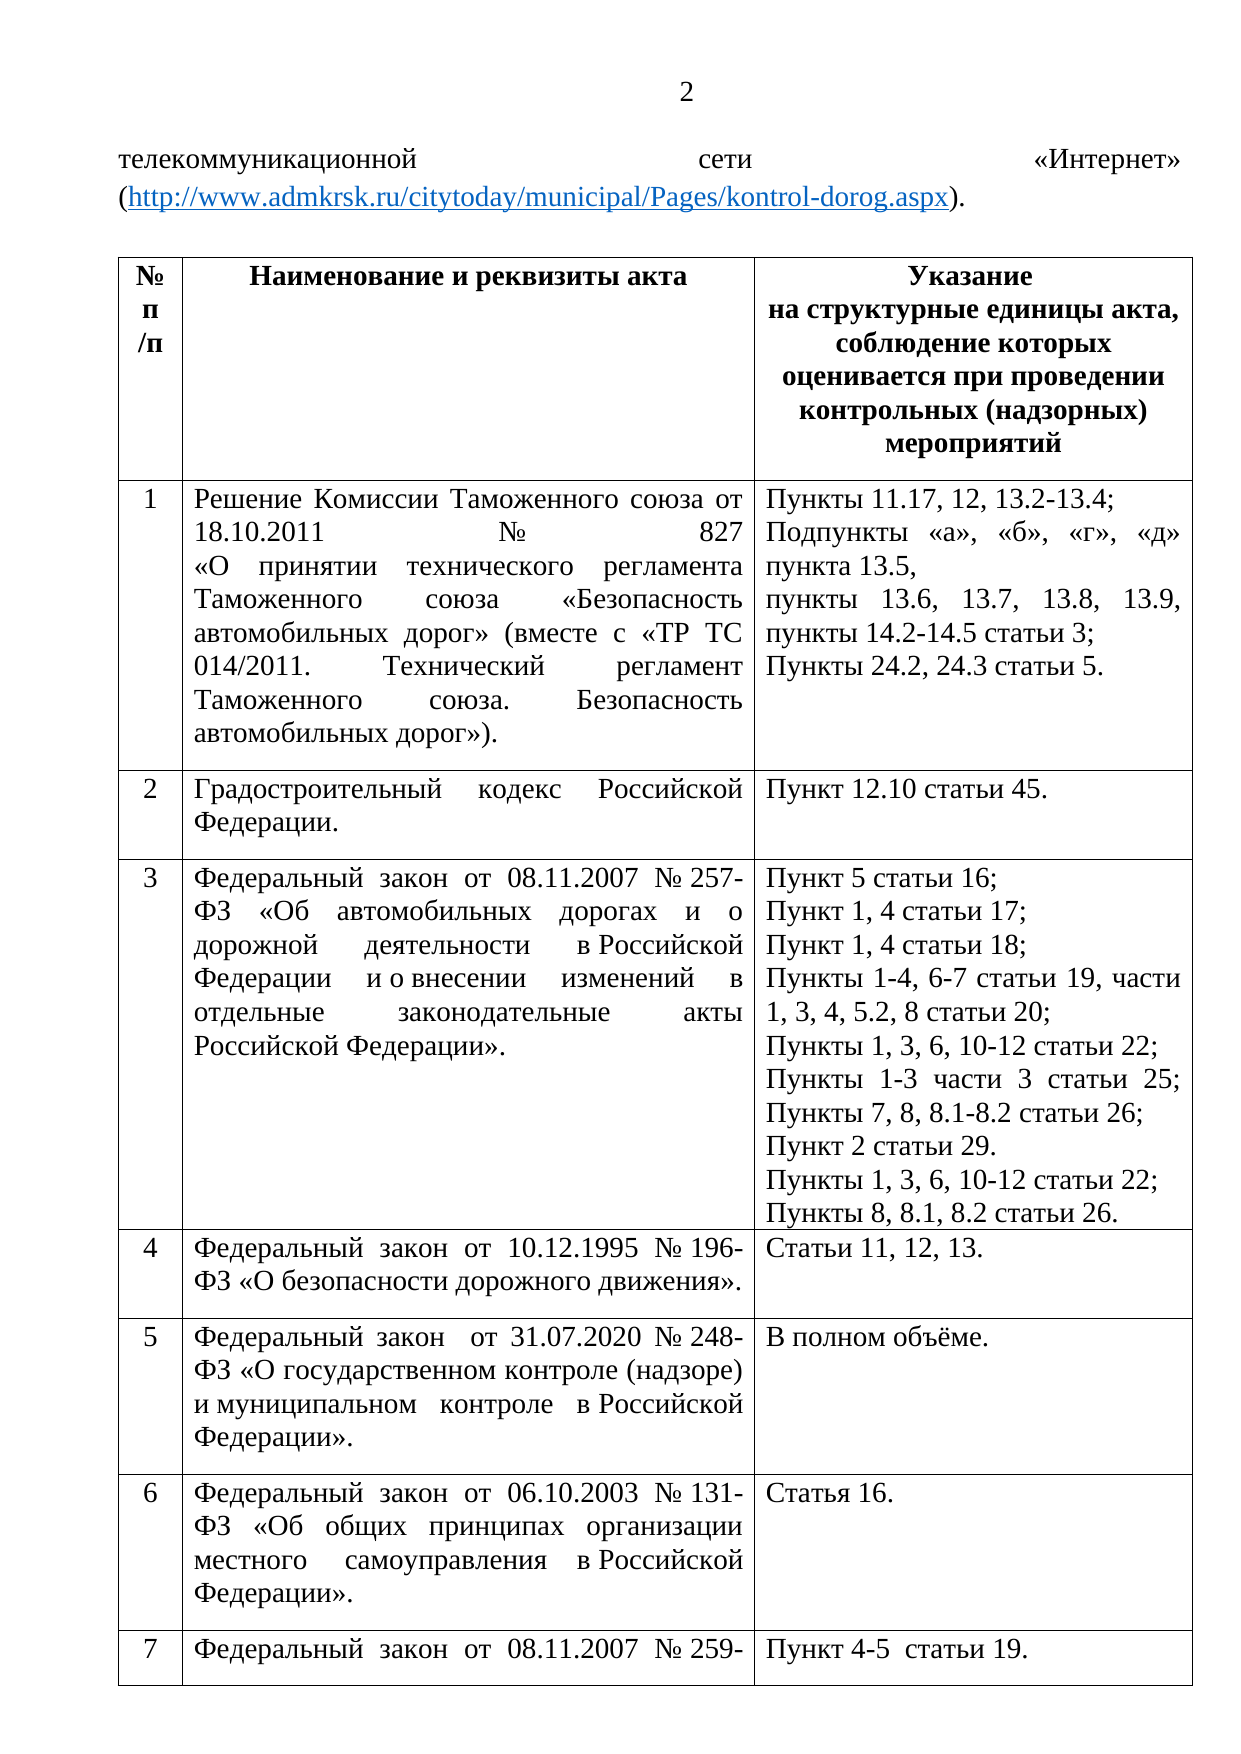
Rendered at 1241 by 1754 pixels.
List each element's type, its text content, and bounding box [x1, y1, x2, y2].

table_cell Федеральный закон от 06.10.2003 № 131-ФЗ «Об общих принципах организации местного самоуправления в Российской Федерации». [183, 1475, 754, 1630]
table_header № п/п [119, 258, 182, 480]
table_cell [755, 1631, 1192, 1685]
table_cell Федеральный закон от 10.12.1995 № 196-ФЗ «О безопасности дорожного движения». [183, 1230, 754, 1318]
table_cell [183, 1631, 754, 1685]
table_cell 2 [119, 771, 182, 859]
table_cell Статья 16. [755, 1475, 1192, 1630]
table_header Указание на структурные единицы акта, соблюдение которых оценивается при проведении контрольных (надзорных) мероприятий [755, 258, 1192, 480]
table_cell В полном объёме. [755, 1319, 1192, 1474]
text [118, 141, 1181, 213]
table_header Наименование и реквизиты акта [183, 258, 754, 480]
table_cell 7 [119, 1631, 182, 1685]
table_cell Пункты 11.17, 12, 13.2-13.4; Подпункты «а», «б», «г», «д» пункта 13.5, пункты 13.6, 13.7, 13.8, 13.9, пункты 14.2-14.5 статьи 3; Пункты 24.2, 24.3 статьи 5. [755, 481, 1192, 770]
table_cell Градостроительный кодекс Российской Федерации. [183, 771, 754, 859]
table_cell 5 [119, 1319, 182, 1474]
table_cell Решение Комиссии Таможенного союза от 18.10.2011 № 827 «О принятии технического регламента Таможенного союза «Безопасность автомобильных дорог» (вместе с «ТР ТС 014/2011. Технический регламент Таможенного союза. Безопасность автомобильных дорог»). [183, 481, 754, 770]
table_cell 1 [119, 481, 182, 770]
table_cell Федеральный закон от 08.11.2007 № 257-ФЗ «Об автомобильных дорогах и о дорожной деятельности в Российской Федерации и о внесении изменений в отдельные законодательные акты Российской Федерации». [183, 860, 754, 1229]
table_cell 6 [119, 1475, 182, 1630]
table_cell 3 [119, 860, 182, 1229]
table_cell Пункт 12.10 статьи 45. [755, 771, 1192, 859]
table_cell Статьи 11, 12, 13. [755, 1230, 1192, 1318]
table_cell Пункт 5 статьи 16; Пункт 1, 4 статьи 17; Пункт 1, 4 статьи 18; Пункты 1-4, 6-7 статьи 19, части 1, 3, 4, 5.2, 8 статьи 20; Пункты 1, 3, 6, 10-12 статьи 22; Пункты 1-3 части 3 статьи 25; Пункты 7, 8, 8.1-8.2 статьи 26; Пункт 2 статьи 29. Пункты 1, 3, 6, 10-12 статьи 22; Пункты 8, 8.1, 8.2 статьи 26. [755, 860, 1192, 1229]
table_cell 4 [119, 1230, 182, 1318]
table_cell Федеральный закон от 31.07.2020 № 248-ФЗ «О государственном контроле (надзоре) и муниципальном контроле в Российской Федерации». [183, 1319, 754, 1474]
